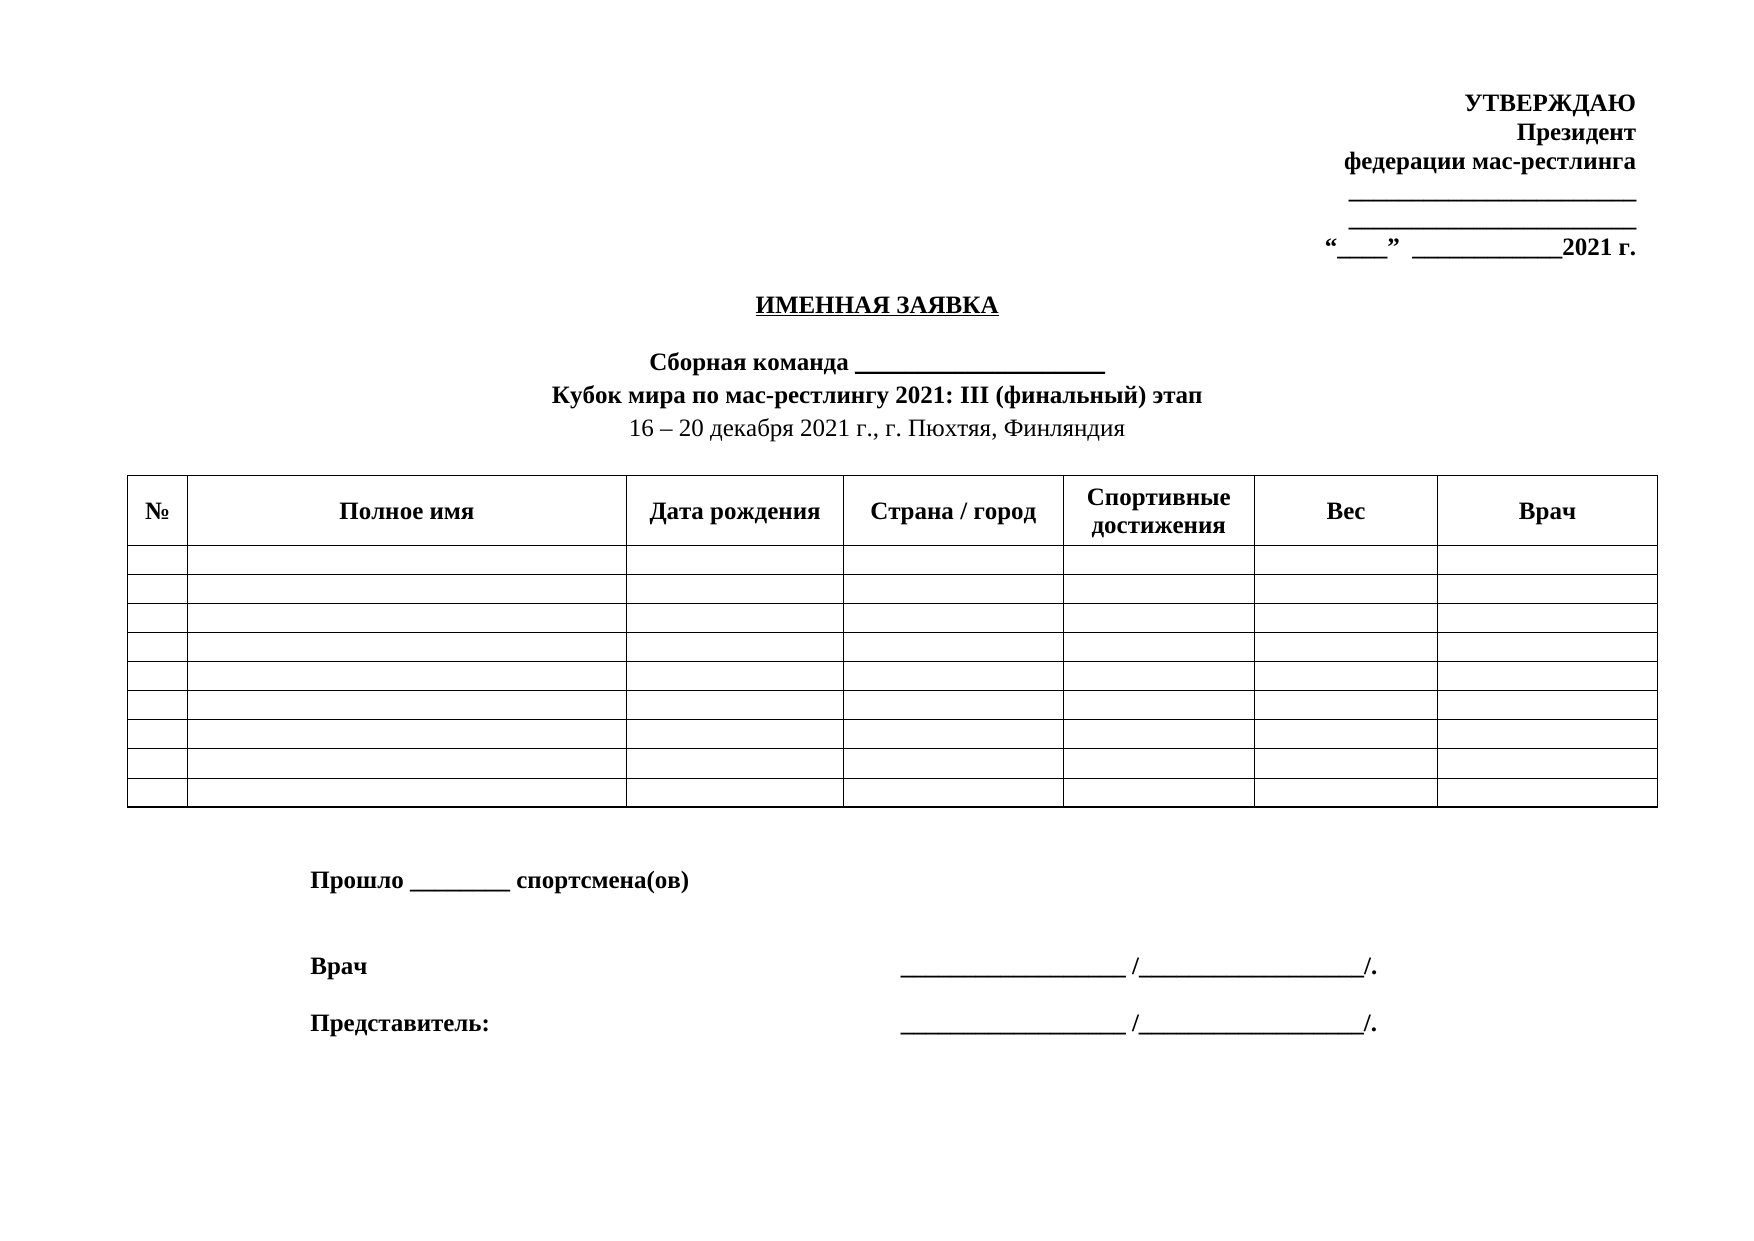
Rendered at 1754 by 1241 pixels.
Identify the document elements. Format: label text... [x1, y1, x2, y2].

table_cell [128, 546, 187, 574]
table_cell [1064, 662, 1254, 690]
table_cell [188, 604, 626, 632]
table_cell [1064, 720, 1254, 748]
table_cell [627, 720, 843, 748]
table_cell [128, 779, 187, 806]
table_cell [188, 575, 626, 603]
table_cell [188, 720, 626, 748]
table_cell [1064, 575, 1254, 603]
text Врач __________________ /__________________/. [310, 951, 1636, 980]
table_header Спортивные достижения [1064, 476, 1254, 545]
table_cell [1255, 604, 1437, 632]
table_cell [128, 749, 187, 777]
text УТВЕРЖДАЮ [118, 88, 1636, 117]
table_cell [1255, 662, 1437, 690]
table_cell [844, 749, 1063, 777]
table_header Страна / город [844, 476, 1063, 545]
table_cell [1064, 604, 1254, 632]
table_cell [1064, 691, 1254, 719]
text федерации мас-рестлинга [118, 146, 1636, 175]
table_cell [1255, 720, 1437, 748]
table_cell [1255, 749, 1437, 777]
table_cell [844, 633, 1063, 661]
table_cell [1064, 546, 1254, 574]
table_header Полное имя [188, 476, 626, 545]
table_cell [627, 691, 843, 719]
table_cell [188, 633, 626, 661]
table_cell [844, 604, 1063, 632]
table_header № [128, 476, 187, 545]
table_cell [1438, 575, 1657, 603]
table_cell [844, 779, 1063, 806]
table_cell [188, 749, 626, 777]
table_cell [188, 779, 626, 806]
text Представитель: __________________ /__________________/. [310, 1008, 1636, 1037]
table_cell [128, 691, 187, 719]
table_cell [1064, 633, 1254, 661]
table_cell [1438, 662, 1657, 690]
text Кубок мира по мас-рестлингу 2021: III (финальный) этап [118, 380, 1636, 409]
text Прошло ________ спортсмена(ов) [310, 865, 1636, 894]
table_cell [1438, 546, 1657, 574]
table_cell [627, 633, 843, 661]
table_cell [1255, 691, 1437, 719]
table_cell [627, 604, 843, 632]
text _______________________ [118, 175, 1636, 203]
table_cell [128, 720, 187, 748]
table_cell [1255, 575, 1437, 603]
table_cell [627, 575, 843, 603]
table_cell [128, 604, 187, 632]
table_cell [128, 575, 187, 603]
table_cell [1255, 779, 1437, 806]
table_cell [844, 720, 1063, 748]
table_cell [1438, 633, 1657, 661]
table_cell [128, 662, 187, 690]
table_cell [627, 749, 843, 777]
table_cell [1438, 720, 1657, 748]
table_cell [188, 691, 626, 719]
table_cell [627, 546, 843, 574]
table_cell [844, 575, 1063, 603]
table_cell [1255, 633, 1437, 661]
table_header Вес [1255, 476, 1437, 545]
table_cell [188, 546, 626, 574]
table_cell [1064, 749, 1254, 777]
table_cell [627, 662, 843, 690]
table_cell [1438, 749, 1657, 777]
table_cell [844, 546, 1063, 574]
text “____” ____________2021 г. [118, 232, 1636, 261]
table_cell [1255, 546, 1437, 574]
text Президент [118, 117, 1636, 146]
text 16 – 20 декабря 2021 г., г. Пюхтяя, Финляндия [118, 413, 1636, 442]
table_cell [844, 691, 1063, 719]
table_cell [1438, 691, 1657, 719]
text _______________________ [118, 203, 1636, 232]
text ИМЕННАЯ ЗАЯВКА [118, 290, 1636, 318]
table_cell [1438, 604, 1657, 632]
table_cell [1064, 779, 1254, 806]
table_header Дата рождения [627, 476, 843, 545]
table_cell [1438, 779, 1657, 806]
table_header Врач [1438, 476, 1657, 545]
table_cell [128, 633, 187, 661]
table_cell [188, 662, 626, 690]
table_cell [844, 662, 1063, 690]
table_cell [627, 779, 843, 806]
text Сборная команда ____________________ [118, 347, 1636, 376]
